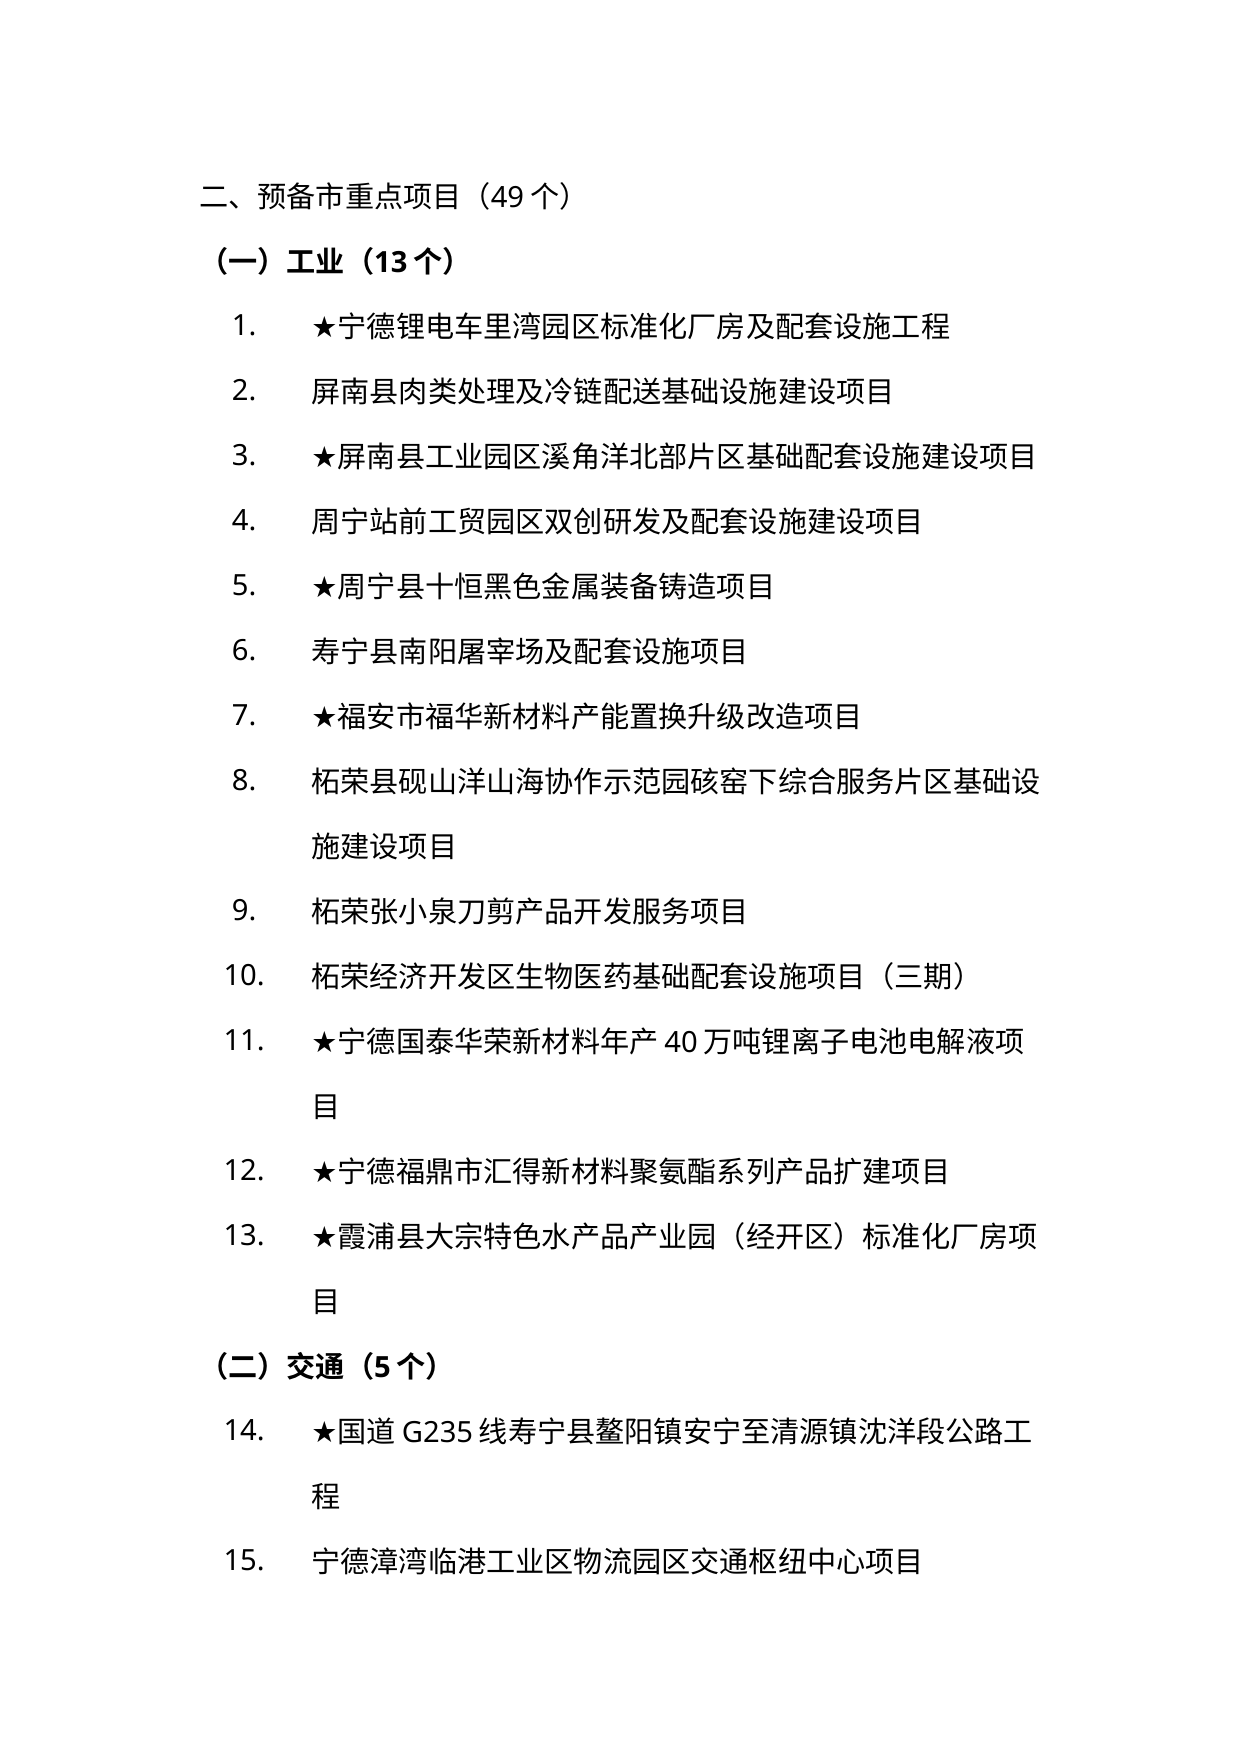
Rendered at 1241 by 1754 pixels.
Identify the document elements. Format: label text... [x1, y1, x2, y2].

table_cell 15. [188, 1527, 300, 1592]
table_cell 6. [188, 617, 300, 682]
table_cell ★屏南县工业园区溪角洋北部片区基础配套设施建设项目 [300, 422, 1059, 487]
table_cell 13. [188, 1202, 300, 1332]
table_cell ★宁德锂电车里湾园区标准化厂房及配套设施工程 [300, 292, 1059, 357]
table_cell 12. [188, 1137, 300, 1202]
table_cell 9. [188, 877, 300, 942]
table_cell 2. [188, 357, 300, 422]
table_cell ★周宁县十恒黑色金属装备铸造项目 [300, 552, 1059, 617]
table_cell 寿宁县南阳屠宰场及配套设施项目 [300, 617, 1059, 682]
table_cell ★宁德福鼎市汇得新材料聚氨酯系列产品扩建项目 [300, 1137, 1059, 1202]
table_cell 1. [188, 292, 300, 357]
table_cell 周宁站前工贸园区双创研发及配套设施建设项目 [300, 487, 1059, 552]
table_cell 宁德漳湾临港工业区物流园区交通枢纽中心项目 [300, 1527, 1059, 1592]
table_cell （二）交通（5个） [188, 1332, 1059, 1397]
table_cell （一）工业（13个） [188, 227, 1059, 292]
table_cell 柘荣经济开发区生物医药基础配套设施项目（三期） [300, 942, 1059, 1007]
table_cell 4. [188, 487, 300, 552]
table_cell 柘荣张小泉刀剪产品开发服务项目 [300, 877, 1059, 942]
table_cell 屏南县肉类处理及冷链配送基础设施建设项目 [300, 357, 1059, 422]
table_cell 3. [188, 422, 300, 487]
table_cell ★福安市福华新材料产能置换升级改造项目 [300, 682, 1059, 747]
table_cell 柘荣县砚山洋山海协作示范园硋窑下综合服务片区基础设施建设项目 [300, 747, 1059, 877]
table_cell 8. [188, 747, 300, 877]
table_cell 5. [188, 552, 300, 617]
table_cell 11. [188, 1007, 300, 1137]
table_cell ★国道G235线寿宁县鳌阳镇安宁至清源镇沈洋段公路工程 [300, 1397, 1059, 1527]
table_cell 7. [188, 682, 300, 747]
table_cell 14. [188, 1397, 300, 1527]
table_cell 10. [188, 942, 300, 1007]
table_cell 二、预备市重点项目（49个） [188, 162, 1059, 227]
table_cell ★霞浦县大宗特色水产品产业园（经开区）标准化厂房项目 [300, 1202, 1059, 1332]
table_cell ★宁德国泰华荣新材料年产40万吨锂离子电池电解液项目 [300, 1007, 1059, 1137]
